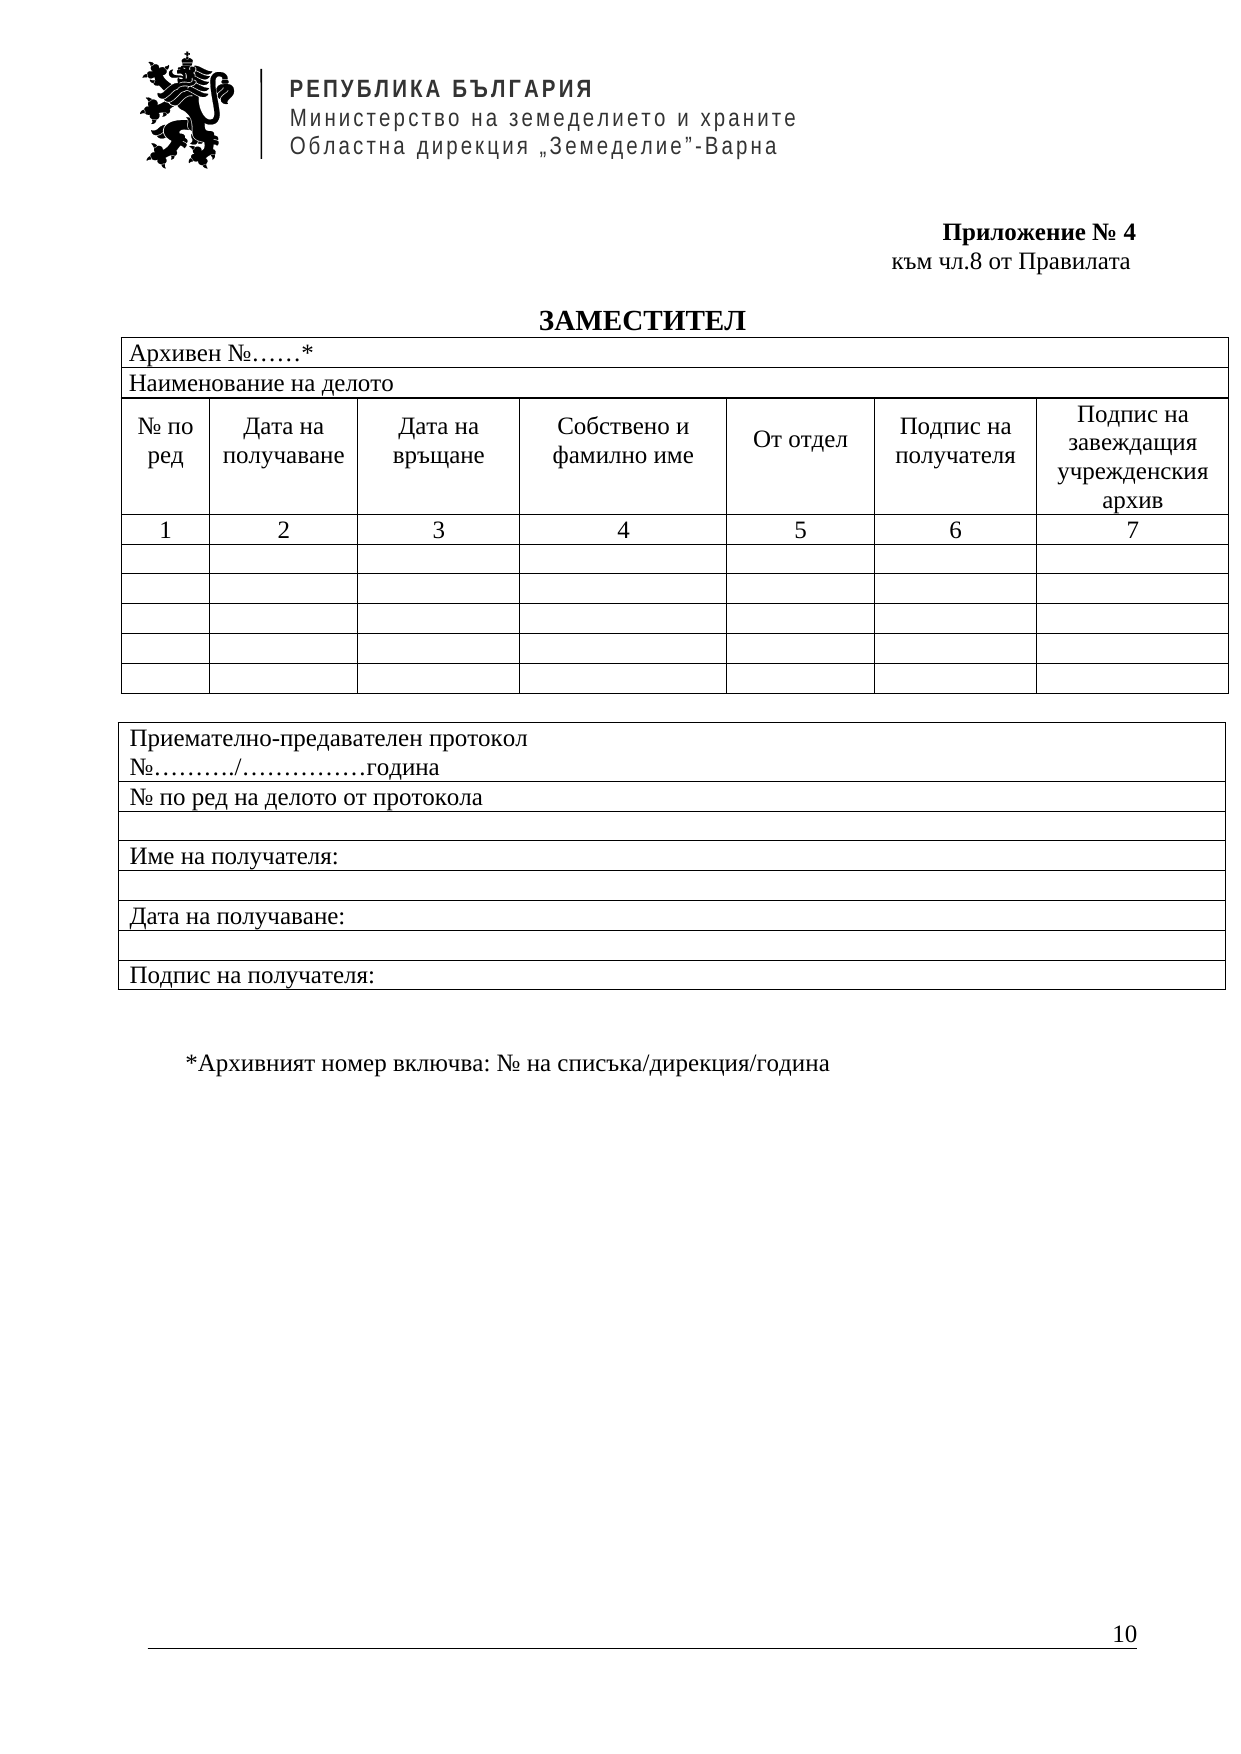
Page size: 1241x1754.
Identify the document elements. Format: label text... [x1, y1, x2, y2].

table_cell Наименование на делото [122, 368, 1228, 397]
table_cell 3 [358, 515, 519, 543]
table_cell [1037, 574, 1228, 603]
table_cell [727, 574, 874, 603]
table_cell [122, 545, 209, 573]
table_cell [727, 634, 874, 663]
table_cell [520, 664, 726, 692]
table_cell [520, 545, 726, 573]
text *Архивният номер включва: № на списъка/дирекция/година [185, 1048, 1137, 1077]
table_cell [520, 574, 726, 603]
table_cell [119, 812, 1225, 840]
table_cell [1037, 604, 1228, 633]
table_cell [875, 634, 1036, 663]
table_cell № по ред на делото от протокола [119, 782, 1225, 811]
table_cell [358, 604, 519, 633]
table_cell [358, 664, 519, 692]
table_header От отдел [727, 399, 874, 514]
table_header Собствено и фамилно име [520, 399, 726, 514]
table_header № по ред [122, 399, 209, 514]
table_cell [1037, 634, 1228, 663]
table_cell [210, 604, 357, 633]
table_cell [727, 604, 874, 633]
table_cell [875, 545, 1036, 573]
table_cell [210, 634, 357, 663]
table_cell [1037, 664, 1228, 692]
table_cell [727, 545, 874, 573]
table_header Дата на получаване [210, 399, 357, 514]
table_cell [122, 574, 209, 603]
table_header Дата на връщане [358, 399, 519, 514]
table_cell Дата на получаване: [119, 901, 1225, 930]
table_cell [727, 664, 874, 692]
table_cell 6 [875, 515, 1036, 543]
table_header Архивен №……* [122, 338, 1228, 367]
table_cell [520, 634, 726, 663]
table_cell [358, 574, 519, 603]
table_cell [210, 574, 357, 603]
table_cell [210, 545, 357, 573]
text ЗАМЕСТИТЕЛ [148, 303, 1137, 337]
text Приложение № 4 [148, 217, 1137, 246]
table_cell [122, 604, 209, 633]
table_cell [122, 634, 209, 663]
table_cell [358, 634, 519, 663]
table_cell [875, 574, 1036, 603]
table_cell [520, 604, 726, 633]
table_cell [119, 931, 1225, 959]
table_cell [1037, 545, 1228, 573]
table_cell [875, 604, 1036, 633]
table_cell 4 [520, 515, 726, 543]
table_header Подпис на получателя [875, 399, 1036, 514]
table_header Подпис на завеждащия учрежденския архив [1037, 399, 1228, 514]
table_cell [119, 871, 1225, 900]
table_cell 1 [122, 515, 209, 543]
table_cell [875, 664, 1036, 692]
text към чл.8 от Правилата [148, 246, 1137, 275]
table_cell [210, 664, 357, 692]
table_cell [122, 664, 209, 692]
table_cell 5 [727, 515, 874, 543]
table_cell 7 [1037, 515, 1228, 543]
table_cell Подпис на получателя: [119, 961, 1225, 989]
table_cell [358, 545, 519, 573]
table_header Приемателно-предавателен протокол №………./……………година [119, 723, 1225, 781]
table_cell 2 [210, 515, 357, 543]
table_cell Име на получателя: [119, 841, 1225, 870]
